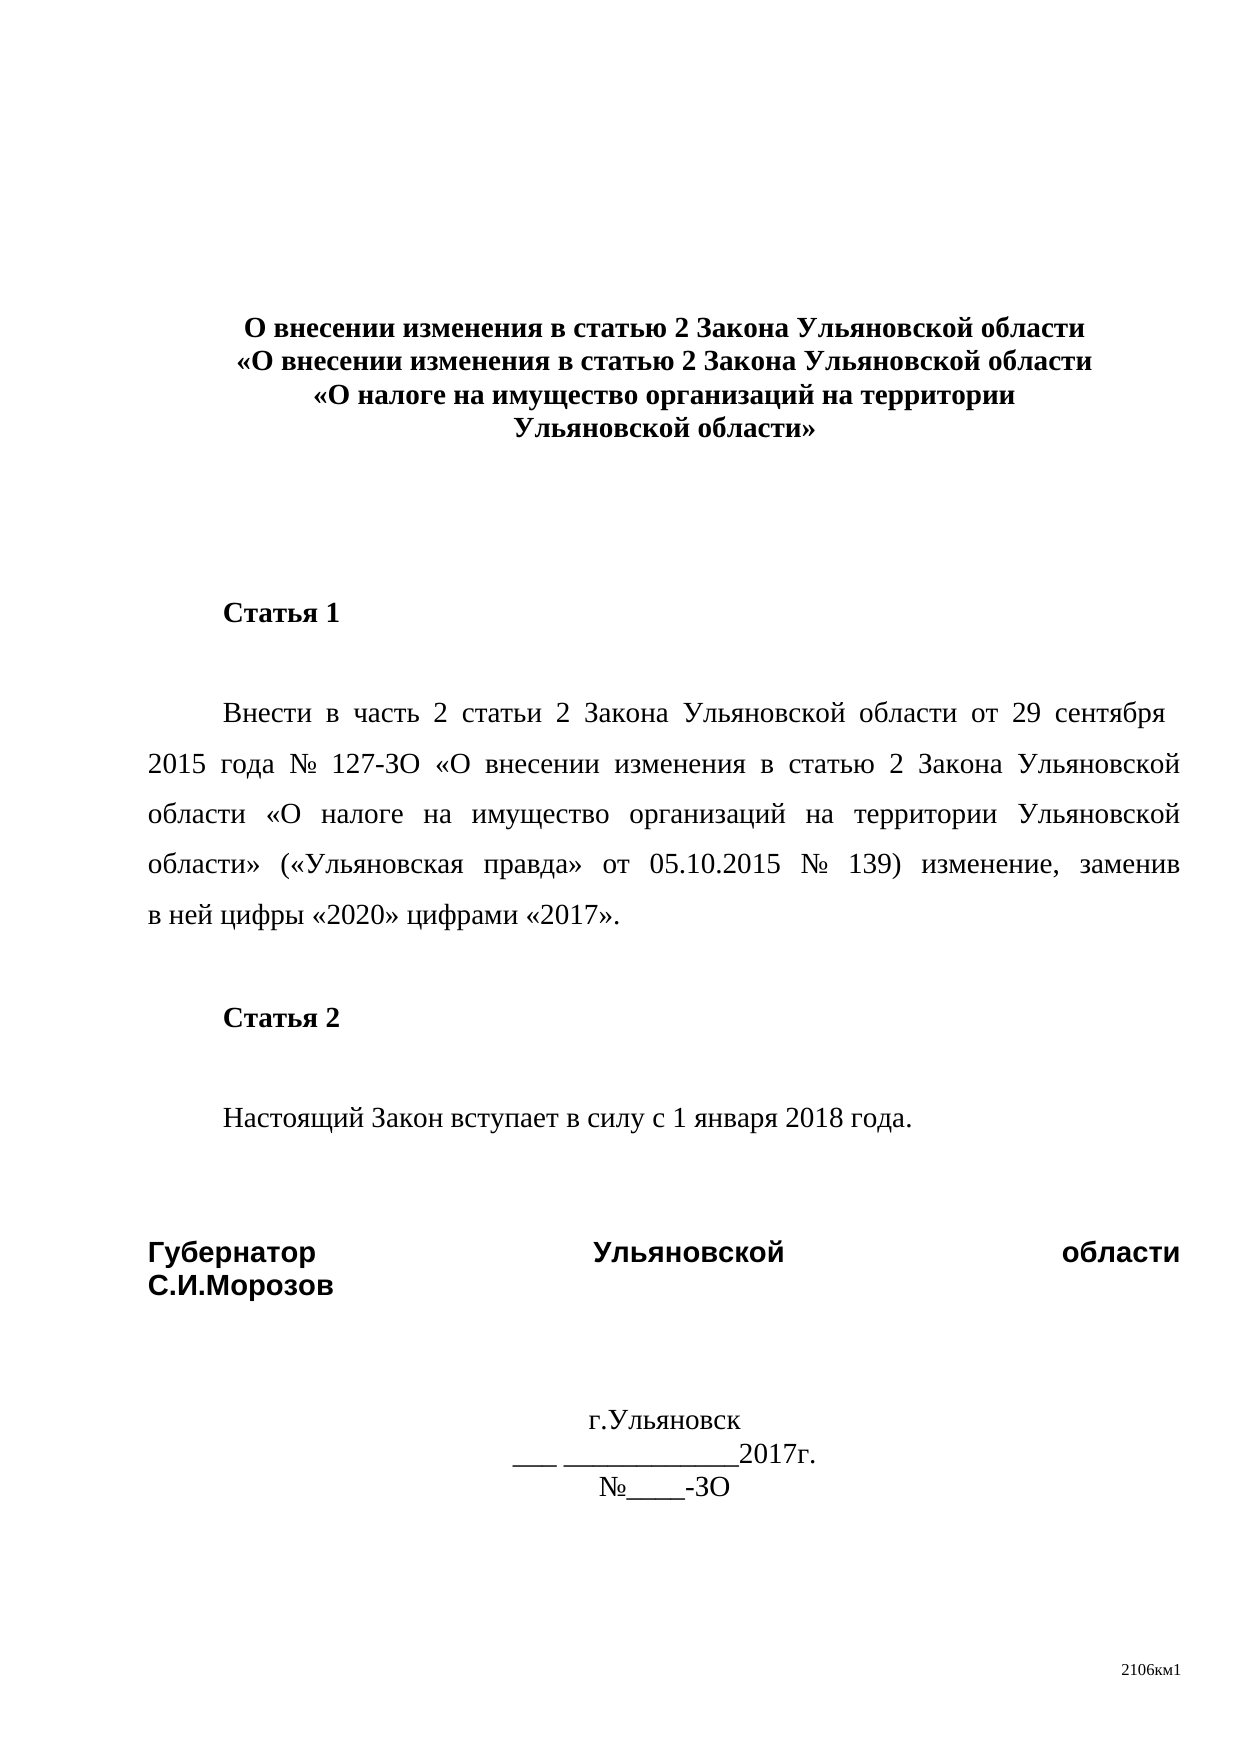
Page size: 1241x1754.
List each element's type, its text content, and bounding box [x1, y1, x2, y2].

text №____-ЗО [148, 1469, 1181, 1503]
text О внесении изменения в статью 2 Закона Ульяновской области [148, 310, 1181, 343]
text Статья 2 [148, 1000, 1181, 1033]
text Губернатор Ульяновской области С.И.Морозов [148, 1234, 1181, 1302]
text г.Ульяновск [148, 1402, 1181, 1436]
text «О налоге на имущество организаций на территории [148, 377, 1181, 410]
text «О внесении изменения в статью 2 Закона Ульяновской области [148, 343, 1181, 377]
text Ульяновской области» [148, 410, 1181, 444]
text Настоящий Закон вступает в силу с 1 января 2018 года. [148, 1100, 1181, 1134]
text ___ ____________2017г. [148, 1436, 1181, 1469]
text Внести в часть 2 статьи 2 Закона Ульяновской области от 29 сентября 2015 года № 127-ЗО «О внесении изменения в статью 2 Закона Ульяновской области «О налоге на имущество организаций на территории Ульяновской области» («Ульяновская правда» от 05.10.2015 № 139) изменение, заменив в ней цифры «2020» цифрами «2017». [148, 696, 1181, 930]
text Статья 1 [148, 595, 1181, 628]
